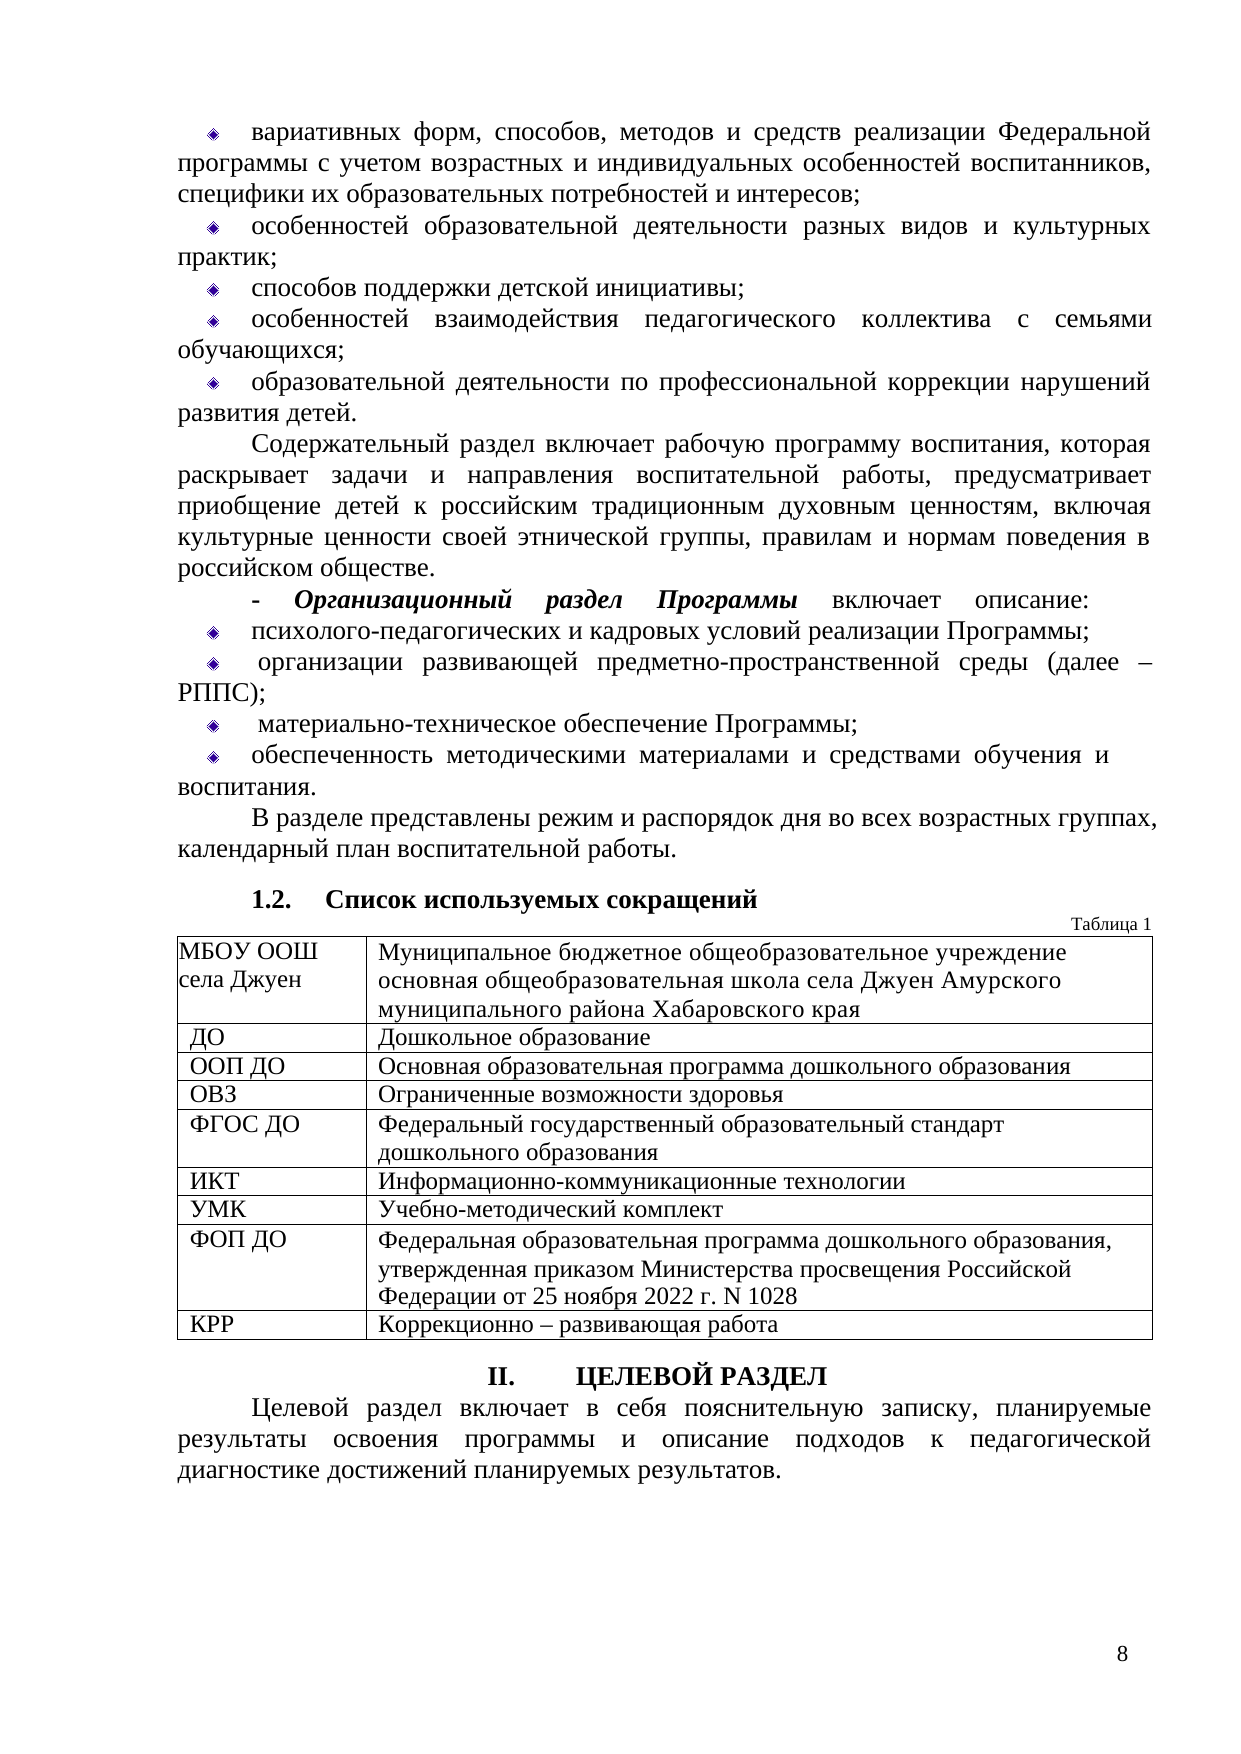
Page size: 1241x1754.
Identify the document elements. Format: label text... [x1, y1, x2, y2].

text - Организационный раздел Программы включает описание: психолого-педагогических и кадровых условий реализации Программы; [251, 583, 1090, 645]
table_header МБОУ ООШ села Джуен [178, 937, 366, 1023]
table_cell ОВЗ [178, 1081, 366, 1109]
text обеспеченность методическими материалами и средствами обучения и воспитания. [177, 738, 1152, 801]
text Целевой раздел включает в себя пояснительную записку, планируемые результаты освоения программы и описание подходов к педагогической диагностике достижений планируемых результатов. [177, 1391, 1151, 1485]
text способов поддержки детской инициативы; [251, 271, 1221, 302]
picture [206, 283, 220, 297]
table_cell Коррекционно – развивающая работа [367, 1311, 1152, 1339]
table_header Муниципальное бюджетное общеобразовательное учреждение основная общеобразовательная школа села Джуен Амурского муниципального района Хабаровского края [367, 937, 1152, 1023]
text Таблица 1 [177, 914, 1152, 935]
subtitle ЦЕЛЕВОЙ РАЗДЕЛ [487, 1361, 1221, 1391]
text вариативных форм, способов, методов и средств реализации Федеральной программы с учетом возрастных и индивидуальных особенностей воспитанников, специфики их образовательных потребностей и интересов; [177, 115, 1152, 209]
table_cell КРР [178, 1311, 366, 1339]
table_cell ООП ДО [178, 1053, 366, 1080]
table_cell ИКТ [178, 1168, 366, 1195]
picture [206, 720, 220, 733]
table_cell Учебно-методический комплект [367, 1196, 1152, 1224]
text В разделе представлены режим и распорядок дня во всех возрастных группах, календарный план воспитательной работы. [177, 801, 1221, 863]
text образовательной деятельности по профессиональной коррекции нарушений развития детей. [177, 365, 1151, 427]
table_cell ДО [178, 1024, 366, 1052]
text организации развивающей предметно-пространственной среды (далее – РППС); [177, 645, 1152, 707]
table_cell Основная образовательная программа дошкольного образования [367, 1053, 1152, 1080]
table_cell УМК [178, 1196, 366, 1224]
picture [206, 626, 220, 640]
text Содержательный раздел включает рабочую программу воспитания, которая раскрывает задачи и направления воспитательной работы, предусматривает приобщение детей к российским традиционным духовным ценностям, включая культурные ценности своей этнической группы, правилам и нормам поведения в российском обществе. [177, 427, 1152, 583]
text материально-техническое обеспечение Программы; [258, 707, 1221, 738]
subtitle Список используемых сокращений [251, 883, 1221, 914]
text особенностей образовательной деятельности разных видов и культурных практик; [177, 209, 1151, 271]
text особенностей взаимодействия педагогического коллектива с семьями обучающихся; [177, 302, 1152, 365]
table_cell ФГОС ДО [178, 1110, 366, 1167]
table_cell Ограниченные возможности здоровья [367, 1081, 1152, 1109]
table_cell Федеральная образовательная программа дошкольного образования, утвержденная приказом Министерства просвещения Российской Федерации от 25 ноября 2022 г. N 1028 [367, 1225, 1152, 1310]
table_cell Информационно-коммуникационные технологии [367, 1168, 1152, 1195]
table_cell Федеральный государственный образовательный стандарт дошкольного образования [367, 1110, 1152, 1167]
table_cell Дошкольное образование [367, 1024, 1152, 1052]
table_cell ФОП ДО [178, 1225, 366, 1310]
